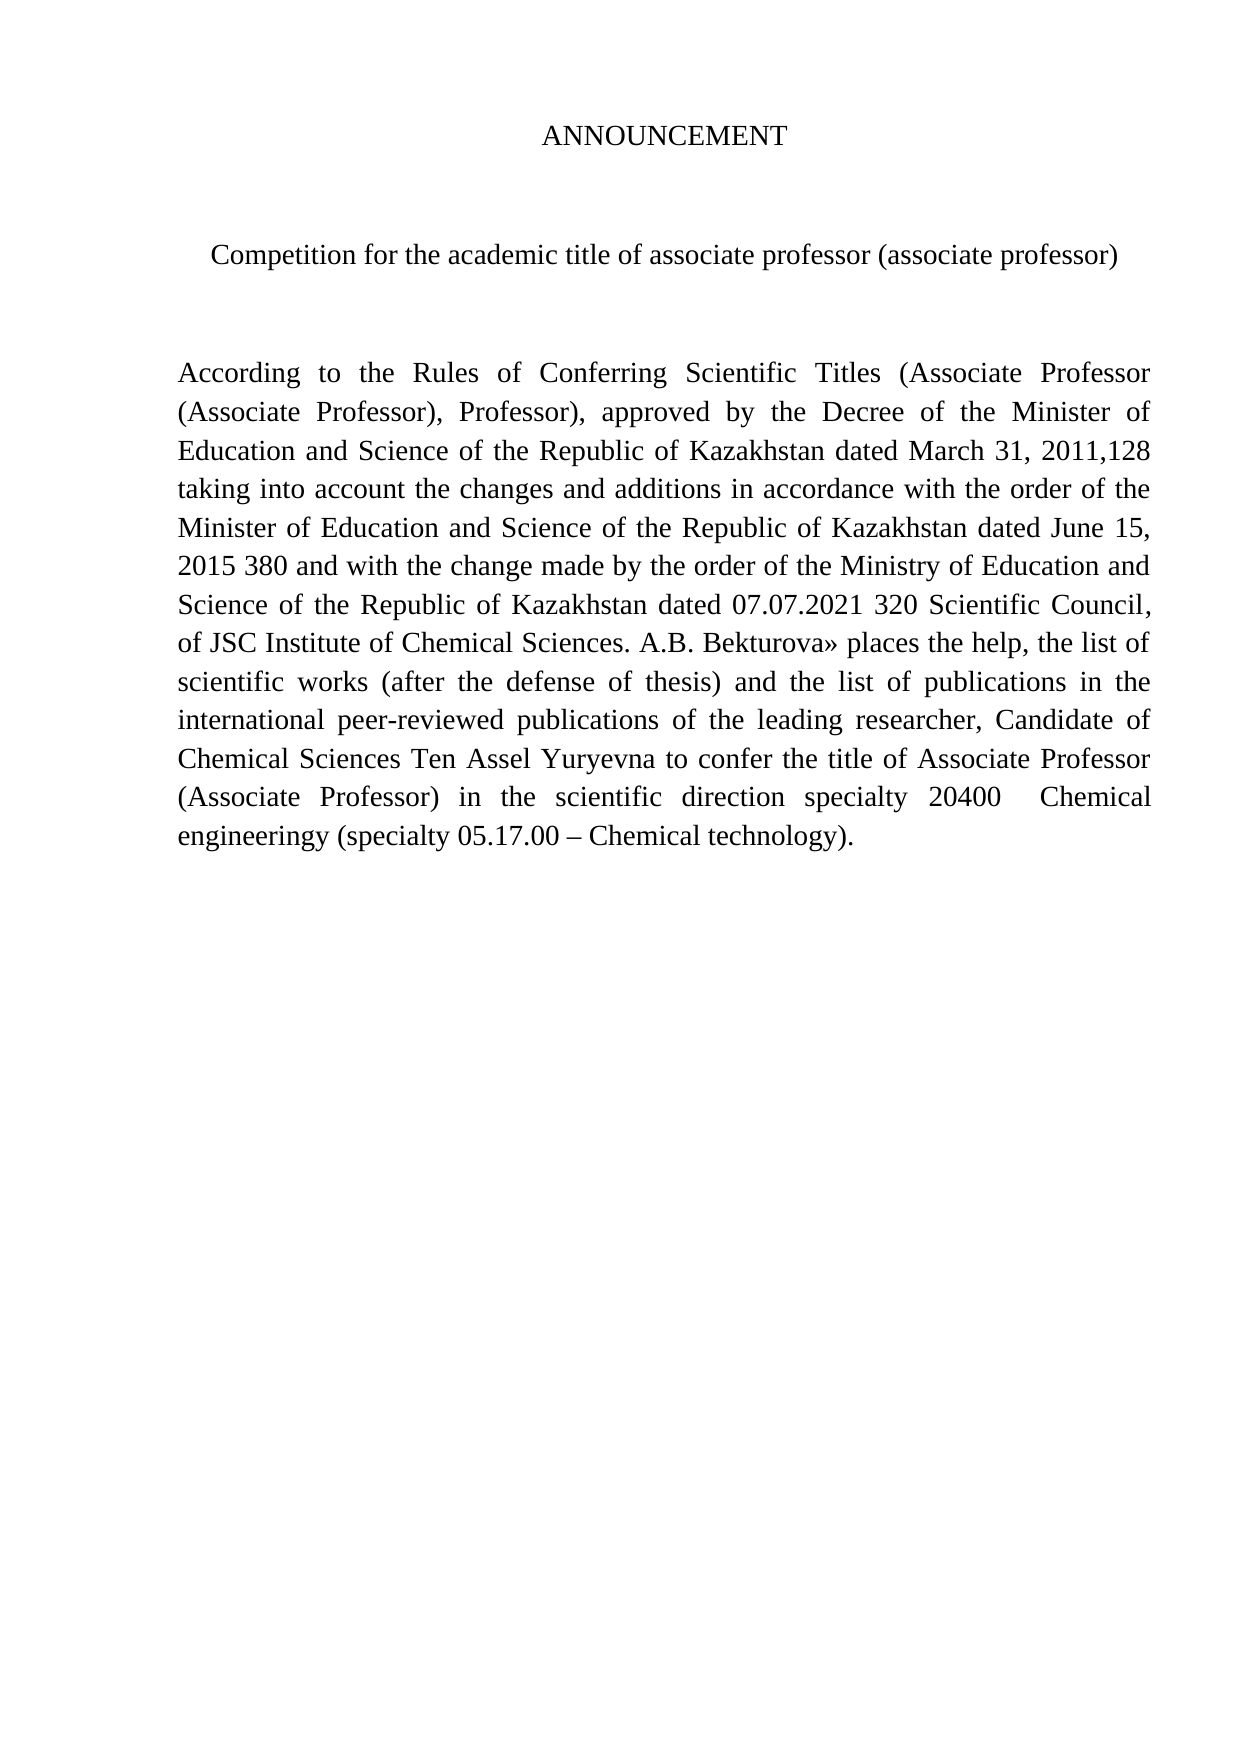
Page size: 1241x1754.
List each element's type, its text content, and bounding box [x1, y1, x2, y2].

text Competition for the academic title of associate professor (associate professor) [177, 237, 1152, 270]
text According to the Rules of Conferring Scientific Titles (Associate Professor (Associate Professor), Professor), approved by the Decree of the Minister of Education and Science of the Republic of Kazakhstan dated March 31, 2011,128 taking into account the changes and additions in accordance with the order of the Minister of Education and Science of the Republic of Kazakhstan dated June 15, 2015 380 and with the change made by the order of the Ministry of Education and Science of the Republic of Kazakhstan dated 07.07.2021 320 Scientific Council, of JSC Institute of Chemical Sciences. A.B. Bekturova» places the help, the list of scientific works (after the defense of thesis) and the list of publications in the international peer-reviewed publications of the leading researcher, Candidate of Chemical Sciences Ten Assel Yuryevna to confer the title of Associate Professor (Associate Professor) in the scientific direction specialty 20400 Chemical engineeringy (specialty 05.17.00 – Chemical technology). [177, 356, 1152, 852]
text ANNOUNCEMENT [177, 118, 1152, 152]
